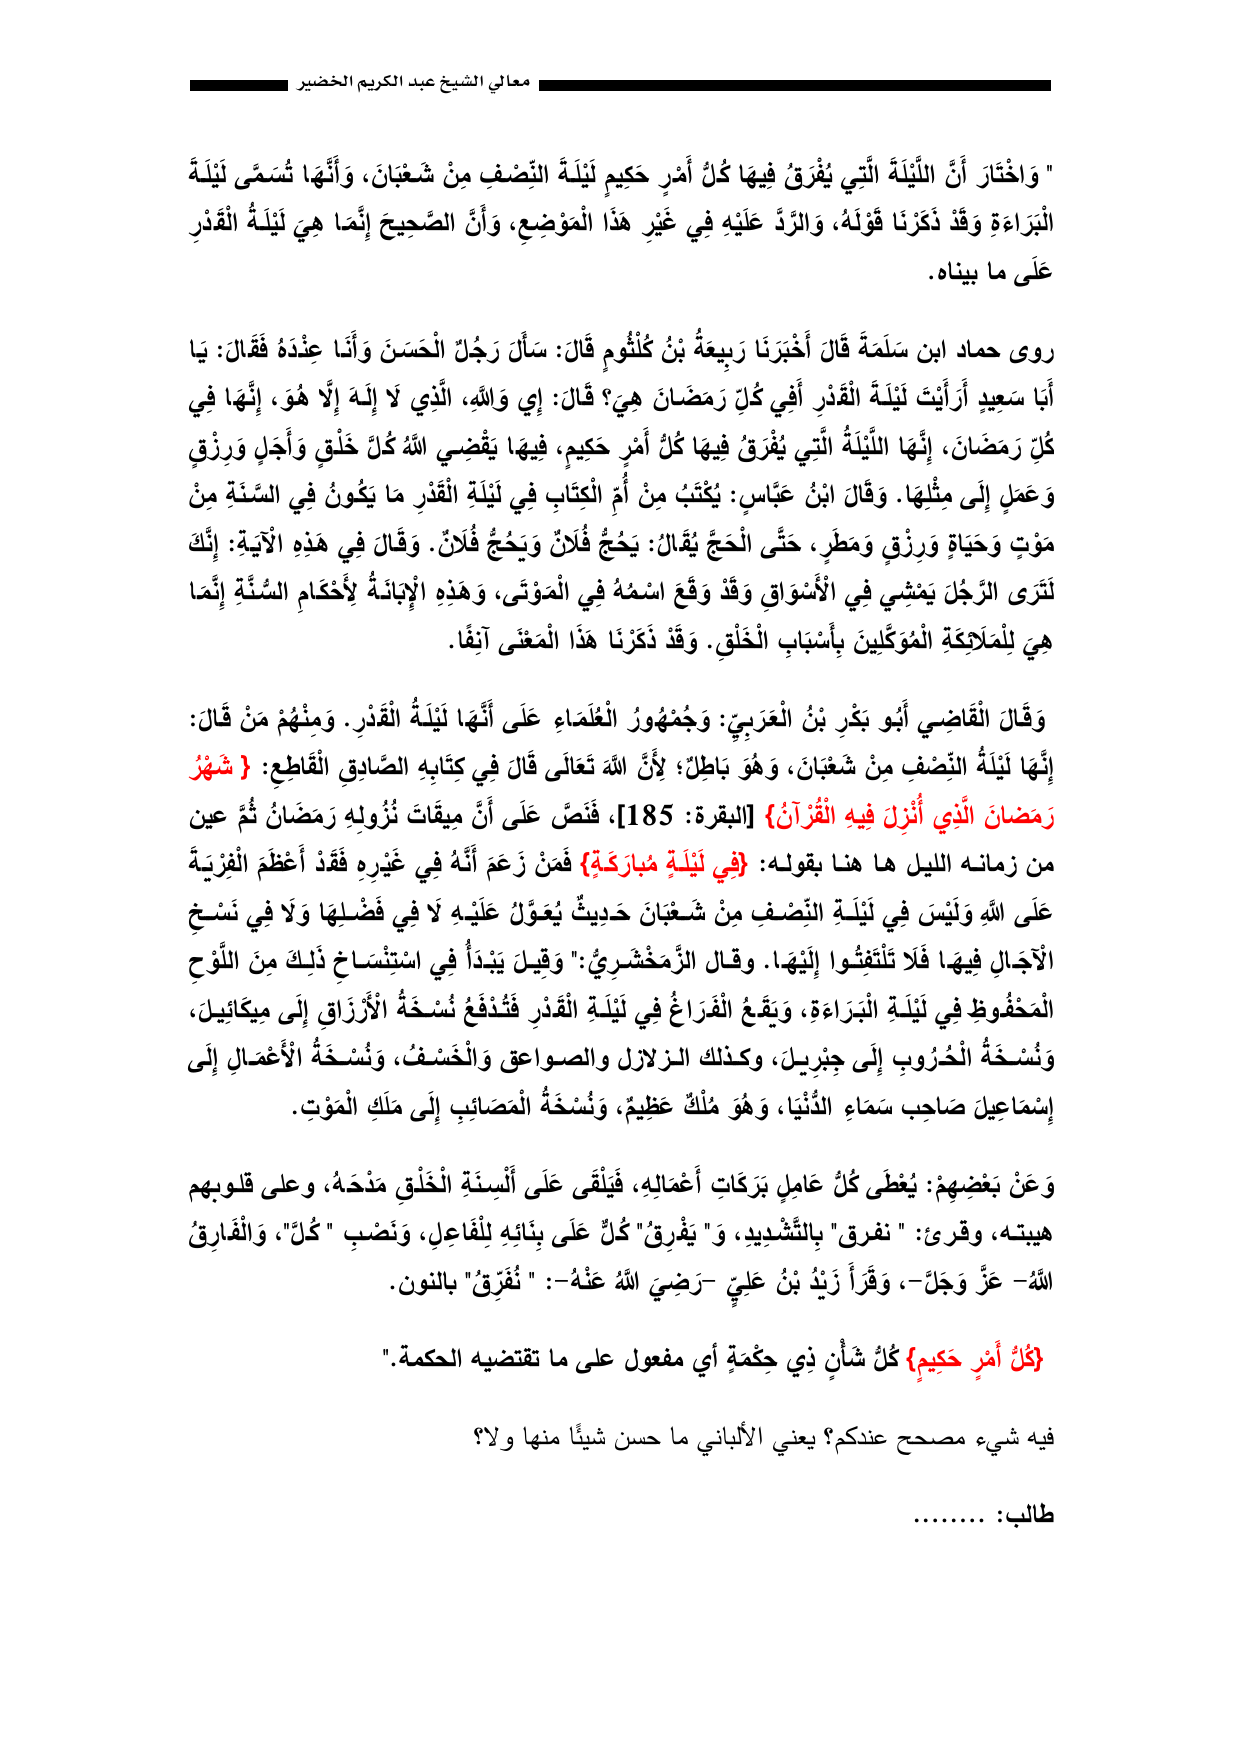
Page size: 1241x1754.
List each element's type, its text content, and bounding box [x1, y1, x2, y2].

text {كُلُّ أَمْرٍ حَكِيمٍ} كُلُّ شَأْنٍ ذِي حِكْمَةٍ أي مفعول على ما تقتضيه الحكمة." [187, 1334, 1053, 1383]
text " وَاخْتَارَ أَنَّ اللَّيْلَةَ الَّتِي يُفْرَقُ فِيهَا كُلُّ أَمْرٍ حَكِيمٍ لَيْلَةَ النِّصْفِ مِنْ شَعْبَانَ، وَأَنَّهَا تُسَمَّى لَيْلَةَ الْبَرَاءَةِ وَقَدْ ذَكَرْنَا قَوْلَهُ، وَالرَّدَّ عَلَيْهِ فِي غَيْرِ هَذَا الْمَوْضِعِ، وَأَنَّ الصَّحِيحَ إِنَّمَا هِيَ لَيْلَةُ الْقَدْرِ عَلَى ما بيناه. [187, 150, 1053, 296]
text روى حماد ابن سَلَمَةَ قَالَ أَخْبَرَنَا رَبِيعَةُ بْنُ كُلْثُومٍ قَالَ: سَأَلَ رَجُلٌ الْحَسَنَ وَأَنَا عِنْدَهُ فَقَالَ: يَا أَبَا سَعِيدٍ أَرَأَيْتَ لَيْلَةَ الْقَدْرِ أَفِي كُلِّ رَمَضَانَ هِيَ؟ قَالَ: إِي وَاللَّهِ، الَّذِي لَا إِلَهَ إِلَّا هُوَ، إِنَّهَا فِي كُلِّ رَمَضَانَ، إِنَّهَا اللَّيْلَةُ الَّتِي يُفْرَقُ فِيهَا كُلُّ أَمْرٍ حَكِيمٍ، فِيهَا يَقْضِي اللَّهُ كُلَّ خَلْقٍ وَأَجَلٍ وَرِزْقٍ وَعَمَلٍ إِلَى مِثْلِهَا. وَقَالَ ابْنُ عَبَّاسٍ: يُكْتَبُ مِنْ أُمِّ الْكِتَابِ فِي لَيْلَةِ الْقَدْرِ مَا يَكُونُ فِي السَّنَةِ مِنْ مَوْتٍ وَحَيَاةٍ وَرِزْقٍ وَمَطَرٍ، حَتَّى الْحَجَّ يُقَالُ: يَحُجُّ فُلَانٌ وَيَحُجُّ فُلَانٌ. وَقَالَ فِي هَذِهِ الْآيَةِ: إِنَّكَ لَتَرَى الرَّجُلَ يَمْشِي فِي الْأَسْوَاقِ وَقَدْ وَقَعَ اسْمُهُ فِي الْمَوْتَى، وَهَذِهِ الْإِبَانَةُ لِأَحْكَامِ السُّنَّةِ إِنَّمَا هِيَ لِلْمَلَائِكَةِ الْمُوَكَّلِينَ بِأَسْبَابِ الْخَلْقِ. وَقَدْ ذَكَرْنَا هَذَا الْمَعْنَى آنِفًا. [187, 325, 1053, 664]
text وَقَالَ الْقَاضِي أَبُو بَكْرِ بْنُ الْعَرَبِيِّ: وَجُمْهُورُ الْعُلَمَاءِ عَلَى أَنَّهَا لَيْلَةُ الْقَدْرِ. وَمِنْهُمْ مَنْ قَالَ: إِنَّهَا لَيْلَةُ النِّصْفِ مِنْ شَعْبَانَ، وَهُوَ بَاطِلٌ؛ لِأَنَّ اللَّهَ تَعَالَى قَالَ فِي كِتَابِهِ الصَّادِقِ الْقَاطِعِ: { شَهْرُ رَمَضانَ الَّذِي أُنْزِلَ فِيهِ الْقُرْآنُ} [البقرة: 185]، فَنَصَّ عَلَى أَنَّ مِيقَاتَ نُزُولِهِ رَمَضَانُ ثُمَّ عين من زمانه الليل ها هنا بقوله: {فِي لَيْلَةٍ مُبارَكَةٍ} فَمَنْ زَعَمَ أَنَّهُ فِي غَيْرِهِ فَقَدْ أَعْظَمَ الْفِرْيَةَ عَلَى اللَّهِ وَلَيْسَ فِي لَيْلَةِ النِّصْفِ مِنْ شَعْبَانَ حَدِيثٌ يُعَوَّلُ عَلَيْهِ لَا فِي فَضْلِهَا وَلَا فِي نَسْخِ الْآجَالِ فِيهَا فَلَا تَلْتَفِتُوا إِلَيْهَا. وقال الزَّمَخْشَرِيُّ:" وَقِيلَ يَبْدَأُ فِي اسْتِنْسَاخِ ذَلِكَ مِنَ اللَّوْحِ الْمَحْفُوظِ فِي لَيْلَةِ الْبَرَاءَةِ، وَيَقَعُ الْفَرَاغُ فِي لَيْلَةِ الْقَدْرِ فَتُدْفَعُ نُسْخَةُ الْأَرْزَاقِ إِلَى مِيكَائِيلَ، وَنُسْخَةُ الْحُرُوبِ إِلَى جِبْرِيلَ، وكذلك الزلازل والصواعق وَالْخَسْفُ، وَنُسْخَةُ الْأَعْمَالِ إِلَى إِسْمَاعِيلَ صَاحِب سَمَاءِ الدُّنْيَا، وَهُوَ مُلْكٌ عَظِيمٌ، وَنُسْخَةُ الْمَصَائِبِ إِلَى مَلَكِ الْمَوْتِ. [187, 694, 1053, 1131]
text طالب: ........ [187, 1490, 1053, 1538]
text وَعَنْ بَعْضِهِمْ: يُعْطَى كُلُّ عَامِلٍ بَرَكَاتِ أَعْمَالِهِ، فَيَلْقَى عَلَى أَلْسِنَةِ الْخَلْقِ مَدْحَهُ، وعلى قلوبهم هيبته، وقرئ: " نفرق" بِالتَّشْدِيدِ، وَ" يَفْرِقُ" كُلٌّ عَلَى بِنَائِهِ لِلْفَاعِلِ، وَنَصْبِ " كُلَّ"، وَالْفَارِقُ اللَّهُ- عَزَّ وَجَلَّ-، وَقَرَأَ زَيْدُ بْنُ عَلِيٍّ -رَضِيَ اللَّهُ عَنْهُ-: " نُفَرِّقُ" بالنون. [187, 1160, 1053, 1305]
text فيه شيء مصحح عندكم؟ يعني الألباني ما حسن شيئًا منها ولا؟ [187, 1412, 1053, 1461]
